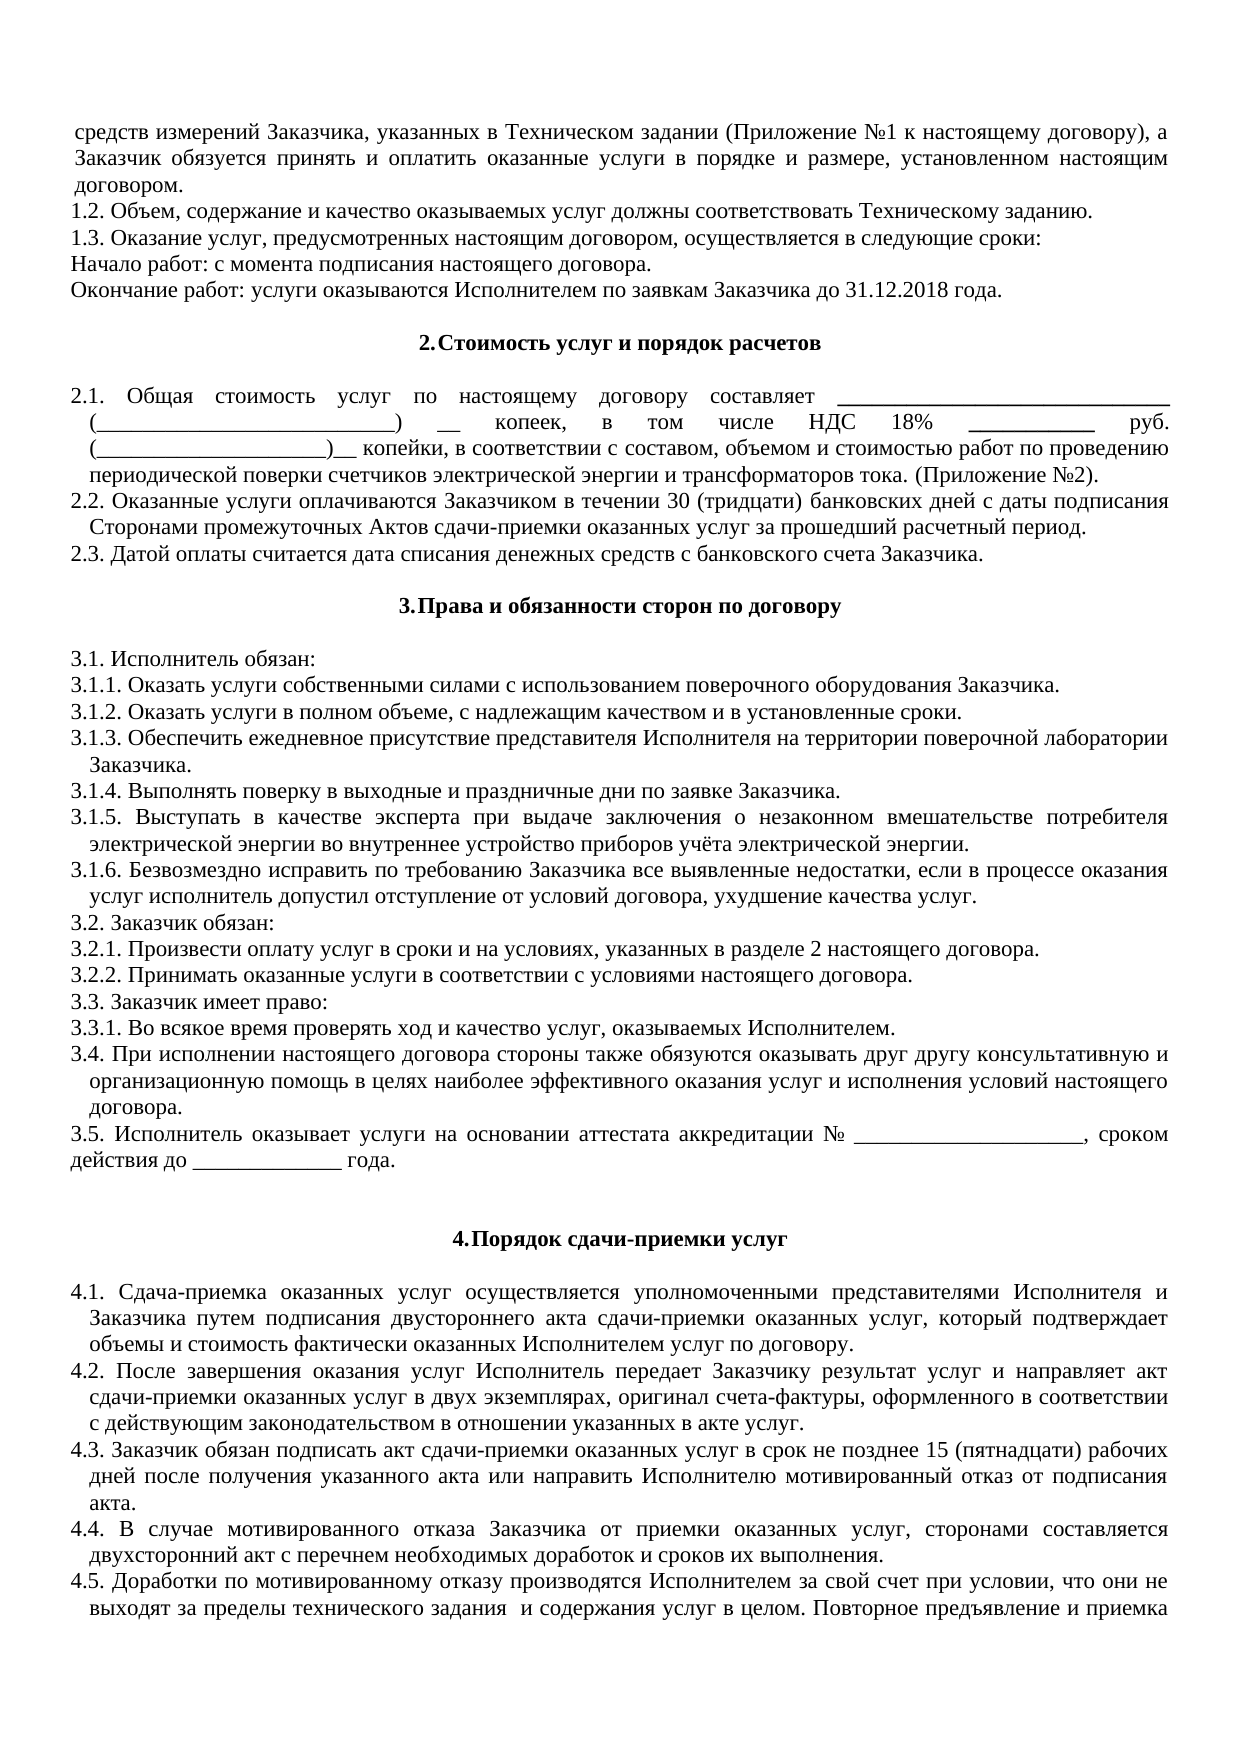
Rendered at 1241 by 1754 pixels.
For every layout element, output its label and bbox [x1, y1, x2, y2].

table_header [59, 118, 1181, 1620]
